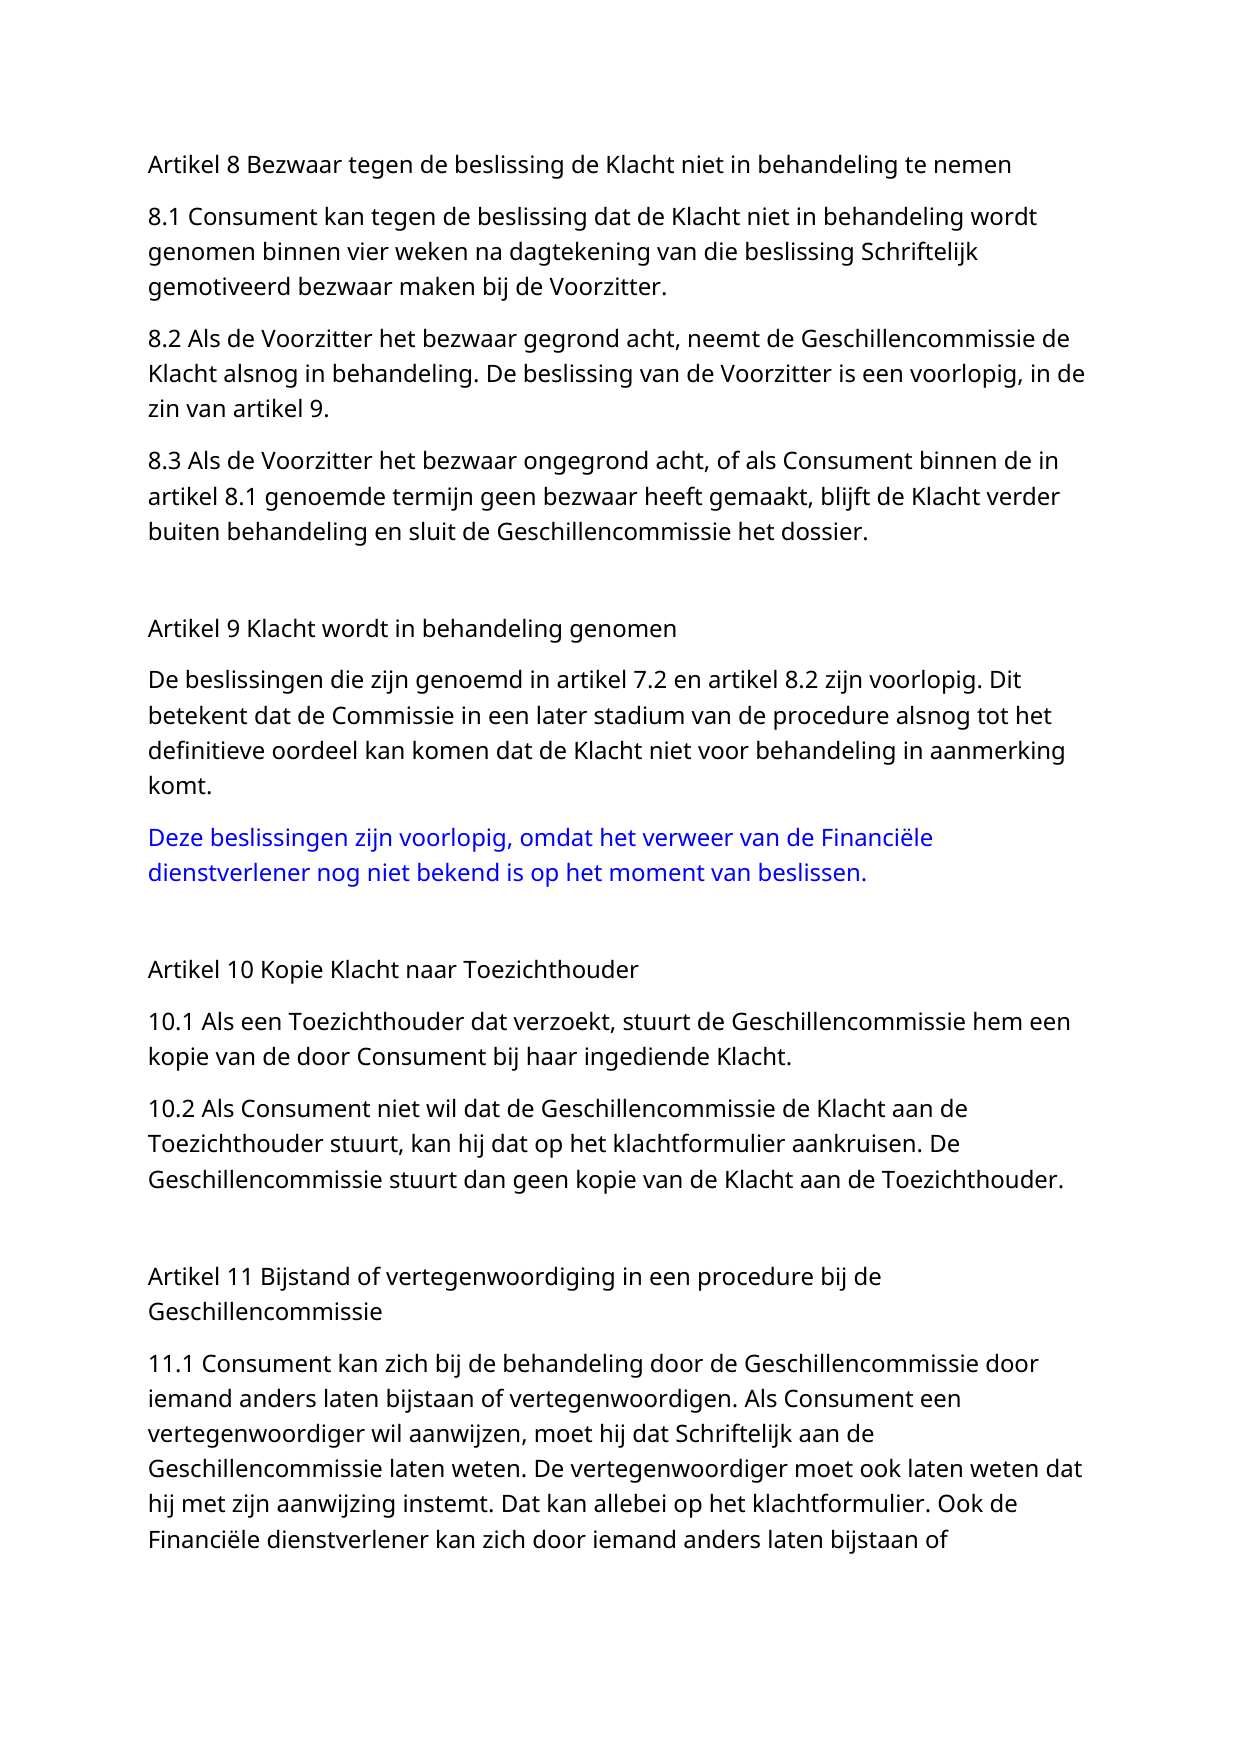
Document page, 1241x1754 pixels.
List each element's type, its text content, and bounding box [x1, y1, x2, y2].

text Artikel 8 Bezwaar tegen de beslissing de Klacht niet in behandeling te nemen [148, 148, 1093, 180]
text Artikel 9 Klacht wordt in behandeling genomen [148, 611, 1093, 644]
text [148, 1346, 1093, 1555]
text 10.1 Als een Toezichthouder dat verzoekt, stuurt de Geschillencommissie hem een kopie van de door Consument bij haar ingediende Klacht. [148, 1005, 1093, 1073]
text Artikel 11 Bijstand of vertegenwoordiging in een procedure bij de Geschillencommissie [148, 1259, 1093, 1327]
text 8.1 Consument kan tegen de beslissing dat de Klacht niet in behandeling wordt genomen binnen vier weken na dagtekening van die beslissing Schriftelijk gemotiveerd bezwaar maken bij de Voorzitter. [148, 199, 1093, 302]
text 10.2 Als Consument niet wil dat de Geschillencommissie de Klacht aan de Toezichthouder stuurt, kan hij dat op het klachtformulier aankruisen. De Geschillencommissie stuurt dan geen kopie van de Klacht aan de Toezichthouder. [148, 1092, 1093, 1195]
text Artikel 10 Kopie Klacht naar Toezichthouder [148, 953, 1093, 986]
text De beslissingen die zijn genoemd in artikel 7.2 en artikel 8.2 zijn voorlopig. Dit betekent dat de Commissie in een later stadium van de procedure alsnog tot het definitieve oordeel kan komen dat de Klacht niet voor behandeling in aanmerking komt. [148, 663, 1093, 802]
text 8.2 Als de Voorzitter het bezwaar gegrond acht, neemt de Geschillencommissie de Klacht alsnog in behandeling. De beslissing van de Voorzitter is een voorlopig, in de zin van artikel 9. [148, 322, 1093, 425]
text Deze beslissingen zijn voorlopig, omdat het verweer van de Financiële dienstverlener nog niet bekend is op het moment van beslissen. [148, 821, 1093, 889]
text 8.3 Als de Voorzitter het bezwaar ongegrond acht, of als Consument binnen de in artikel 8.1 genoemde termijn geen bezwaar heeft gemaakt, blijft de Klacht verder buiten behandeling en sluit de Geschillencommissie het dossier. [148, 444, 1093, 547]
